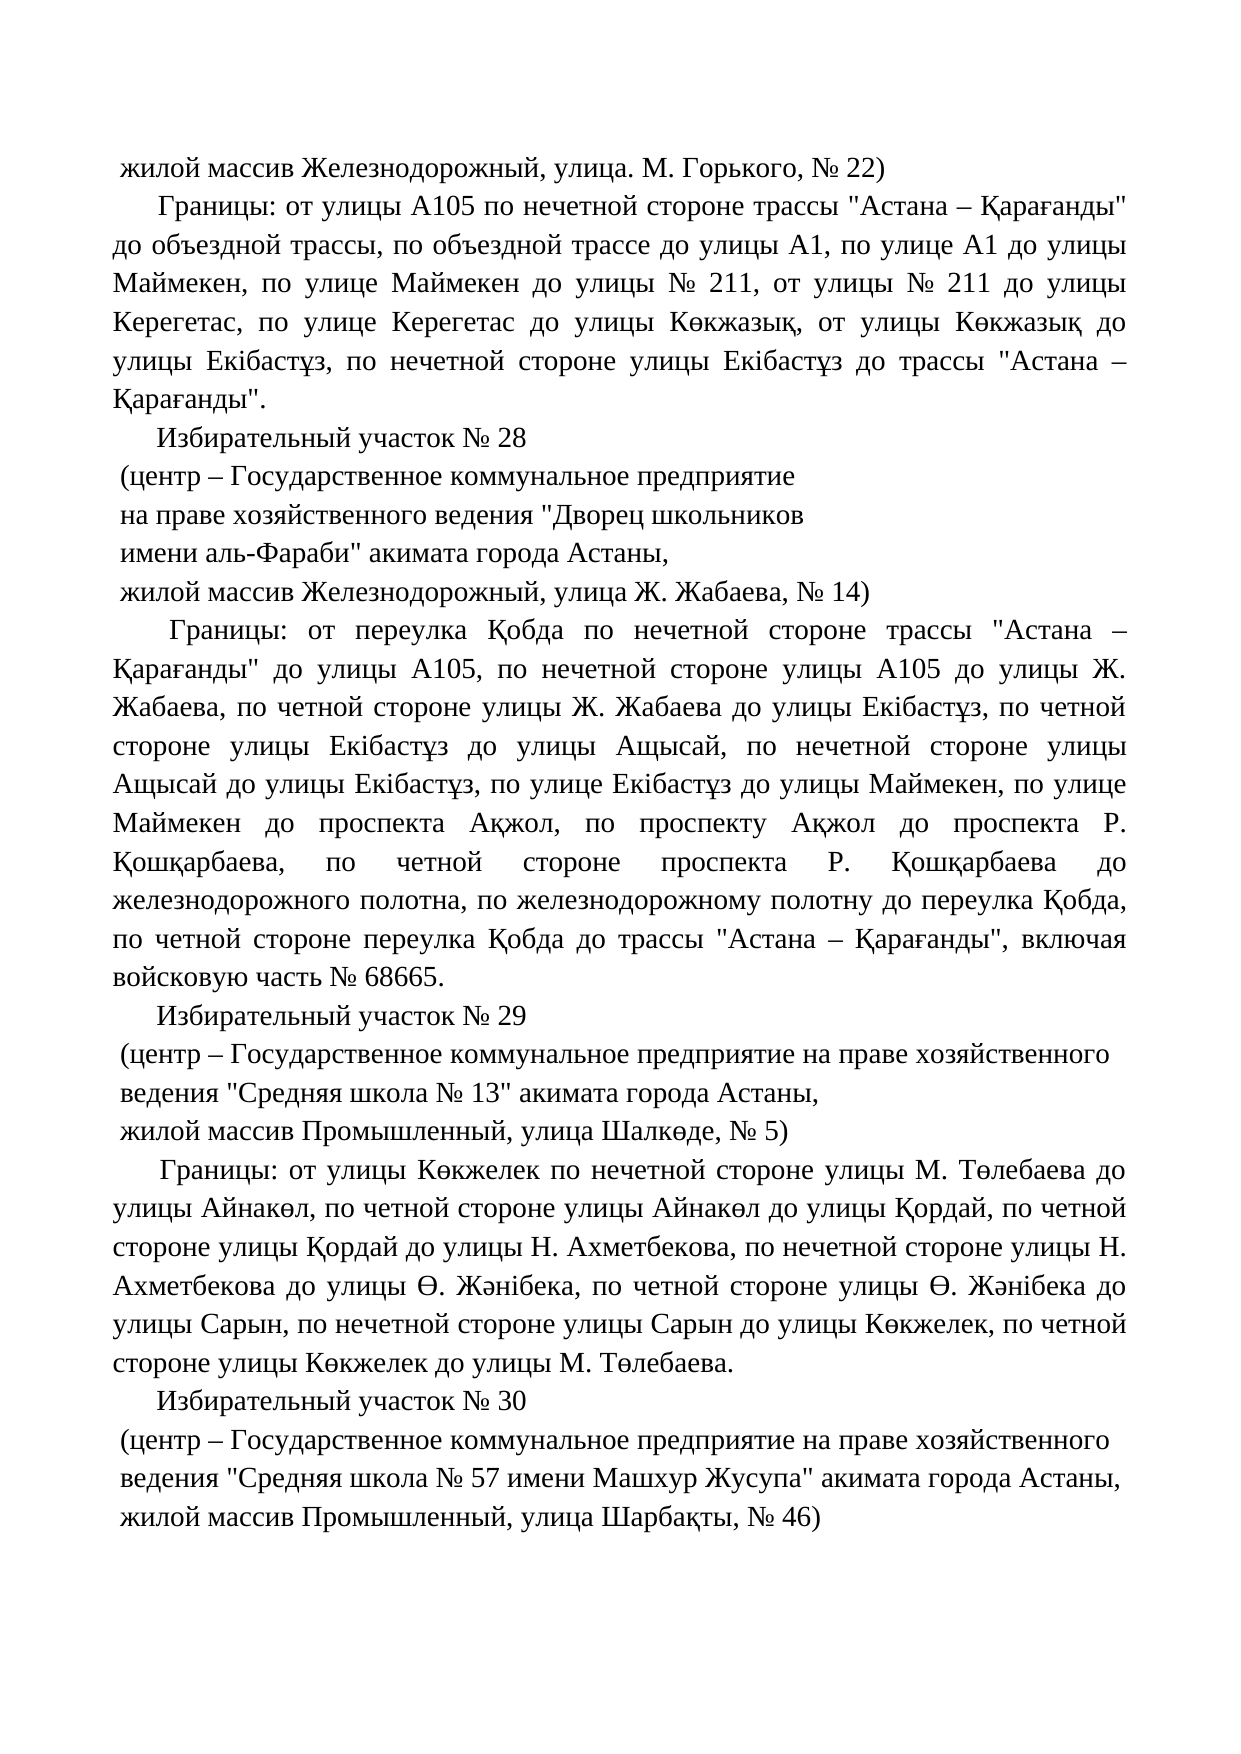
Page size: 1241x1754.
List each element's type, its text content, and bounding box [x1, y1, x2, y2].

text имени аль-Фараби" акимата города Астаны, [112, 535, 1128, 569]
text Избирательный участок № 28 [112, 420, 1128, 453]
text (центр – Государственное коммунальное предприятие [112, 458, 1128, 492]
text жилой массив Промышленный, улица Шалкөде, № 5) [112, 1113, 1128, 1147]
text ведения "Средняя школа № 57 имени Машхур Жусупа" акимата города Астаны, [112, 1460, 1128, 1494]
text Избирательный участок № 30 [112, 1383, 1128, 1417]
text на праве хозяйственного ведения "Дворец школьников [112, 497, 1128, 530]
text Границы: от переулка Қобда по нечетной стороне трассы "Астана – Қарағанды" до улицы А105, по нечетной стороне улицы А105 до улицы Ж. Жабаева, по четной стороне улицы Ж. Жабаева до улицы Екібастұз, по четной стороне улицы Екібастұз до улицы Ащысай, по нечетной стороне улицы Ащысай до улицы Екібастұз, по улице Екібастұз до улицы Маймекен, по улице Маймекен до проспекта Ақжол, по проспекту Ақжол до проспекта Р. Қошқарбаева, по четной стороне проспекта Р. Қошқарбаева до железнодорожного полотна, по железнодорожному полотну до переулка Қобда, по четной стороне переулка Қобда до трассы "Астана – Қарағанды", включая войсковую часть № 68665. [112, 612, 1128, 993]
text Границы: от улицы А105 по нечетной стороне трассы "Астана – Қарағанды" до объездной трассы, по объездной трассе до улицы А1, по улице А1 до улицы Маймекен, по улице Маймекен до улицы № 211, от улицы № 211 до улицы Керегетас, по улице Керегетас до улицы Көкжазық, от улицы Көкжазық до улицы Екібастұз, по нечетной стороне улицы Екібастұз до трассы "Астана – Қарағанды". [112, 188, 1128, 415]
text Избирательный участок № 29 [112, 998, 1128, 1031]
text жилой массив Железнодорожный, улица. М. Горького, № 22) [112, 150, 1128, 183]
text ведения "Средняя школа № 13" акимата города Астаны, [112, 1075, 1128, 1108]
text жилой массив Промышленный, улица Шарбақты, № 46) [112, 1499, 1128, 1532]
text жилой массив Железнодорожный, улица Ж. Жабаева, № 14) [112, 574, 1128, 607]
text (центр – Государственное коммунальное предприятие на праве хозяйственного [112, 1036, 1128, 1070]
text Границы: от улицы Көкжелек по нечетной стороне улицы М. Төлебаева до улицы Айнакөл, по четной стороне улицы Айнакөл до улицы Қордай, по четной стороне улицы Қордай до улицы Н. Ахметбекова, по нечетной стороне улицы Н. Ахметбекова до улицы Ө. Жәнібека, по четной стороне улицы Ө. Жәнібека до улицы Сарын, по нечетной стороне улицы Сарын до улицы Көкжелек, по четной стороне улицы Көкжелек до улицы М. Төлебаева. [112, 1152, 1128, 1378]
text (центр – Государственное коммунальное предприятие на праве хозяйственного [112, 1422, 1128, 1455]
